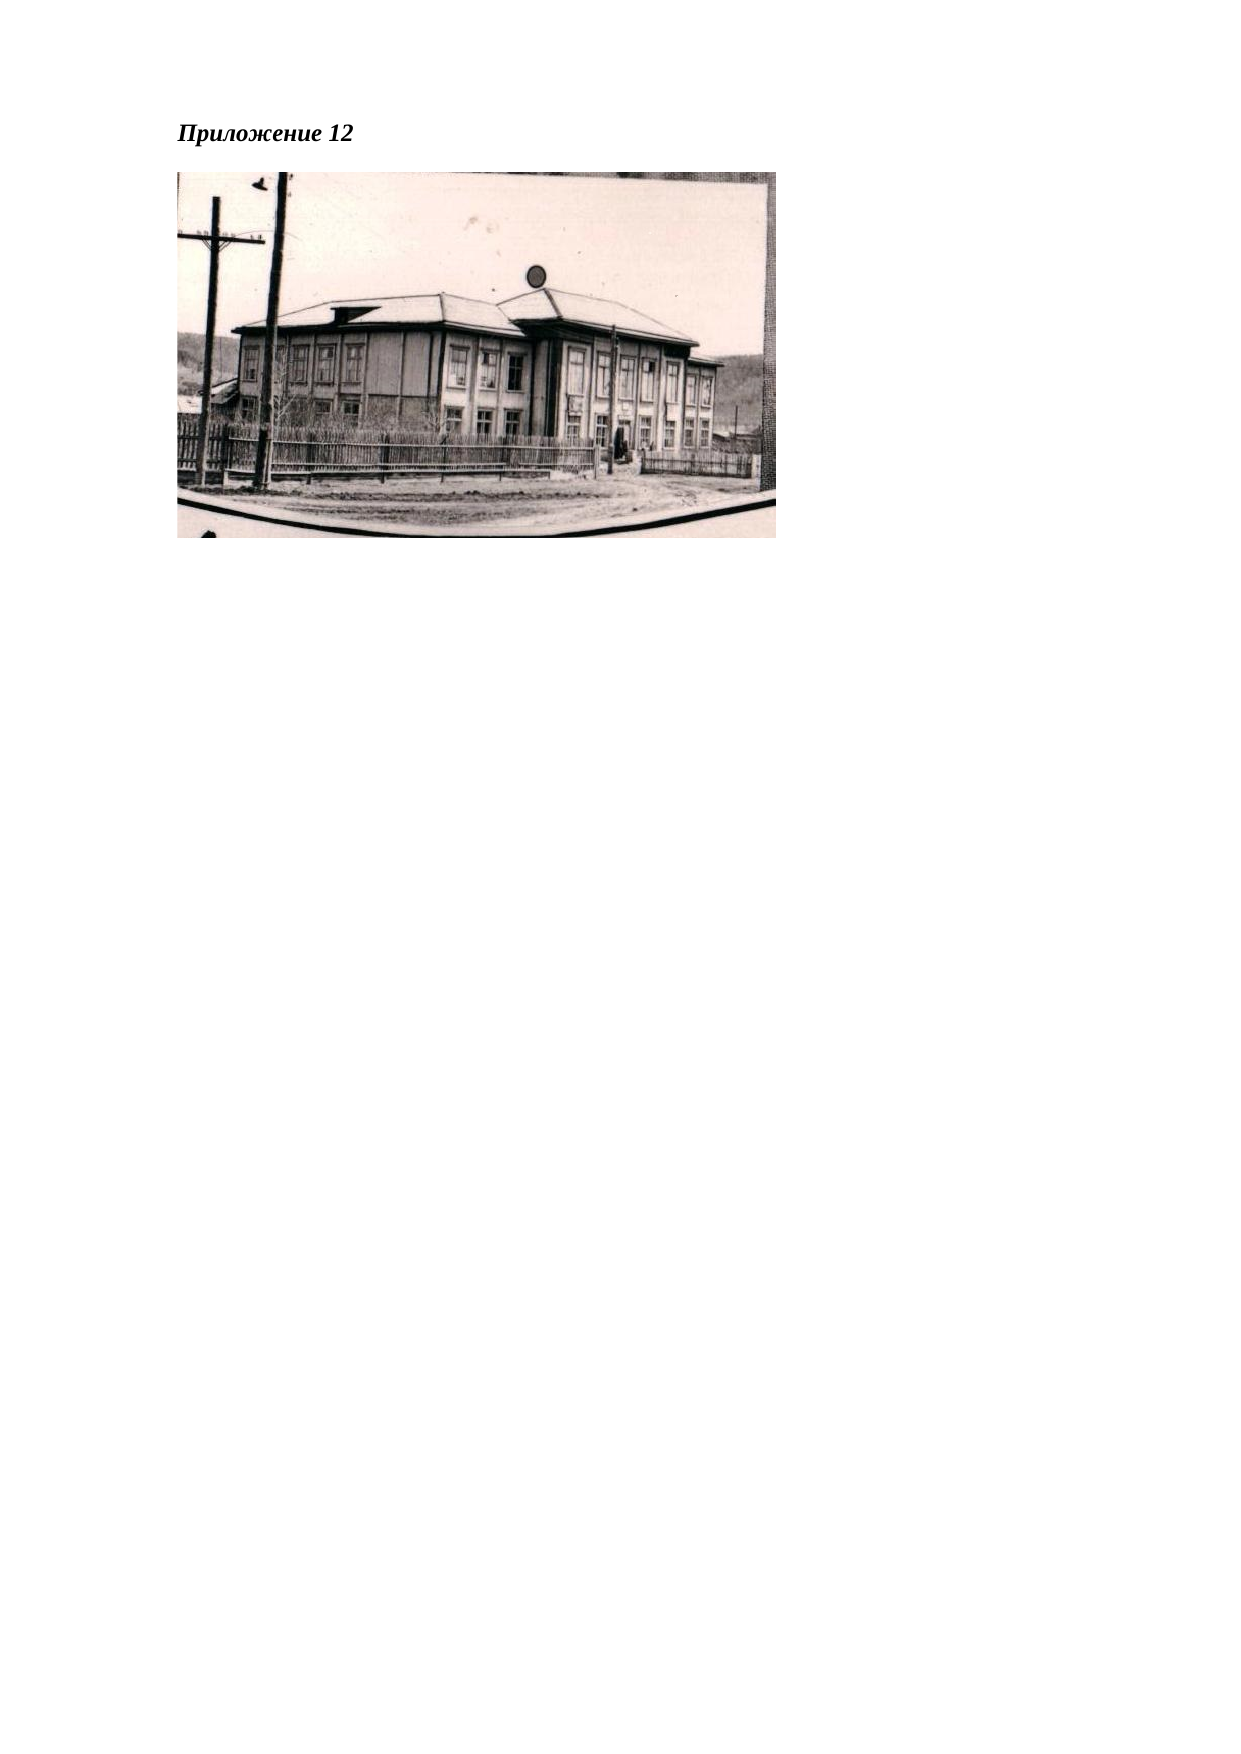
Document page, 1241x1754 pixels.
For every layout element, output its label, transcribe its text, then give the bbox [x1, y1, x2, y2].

text Приложение 12 [177, 118, 1152, 147]
picture [177, 172, 776, 538]
